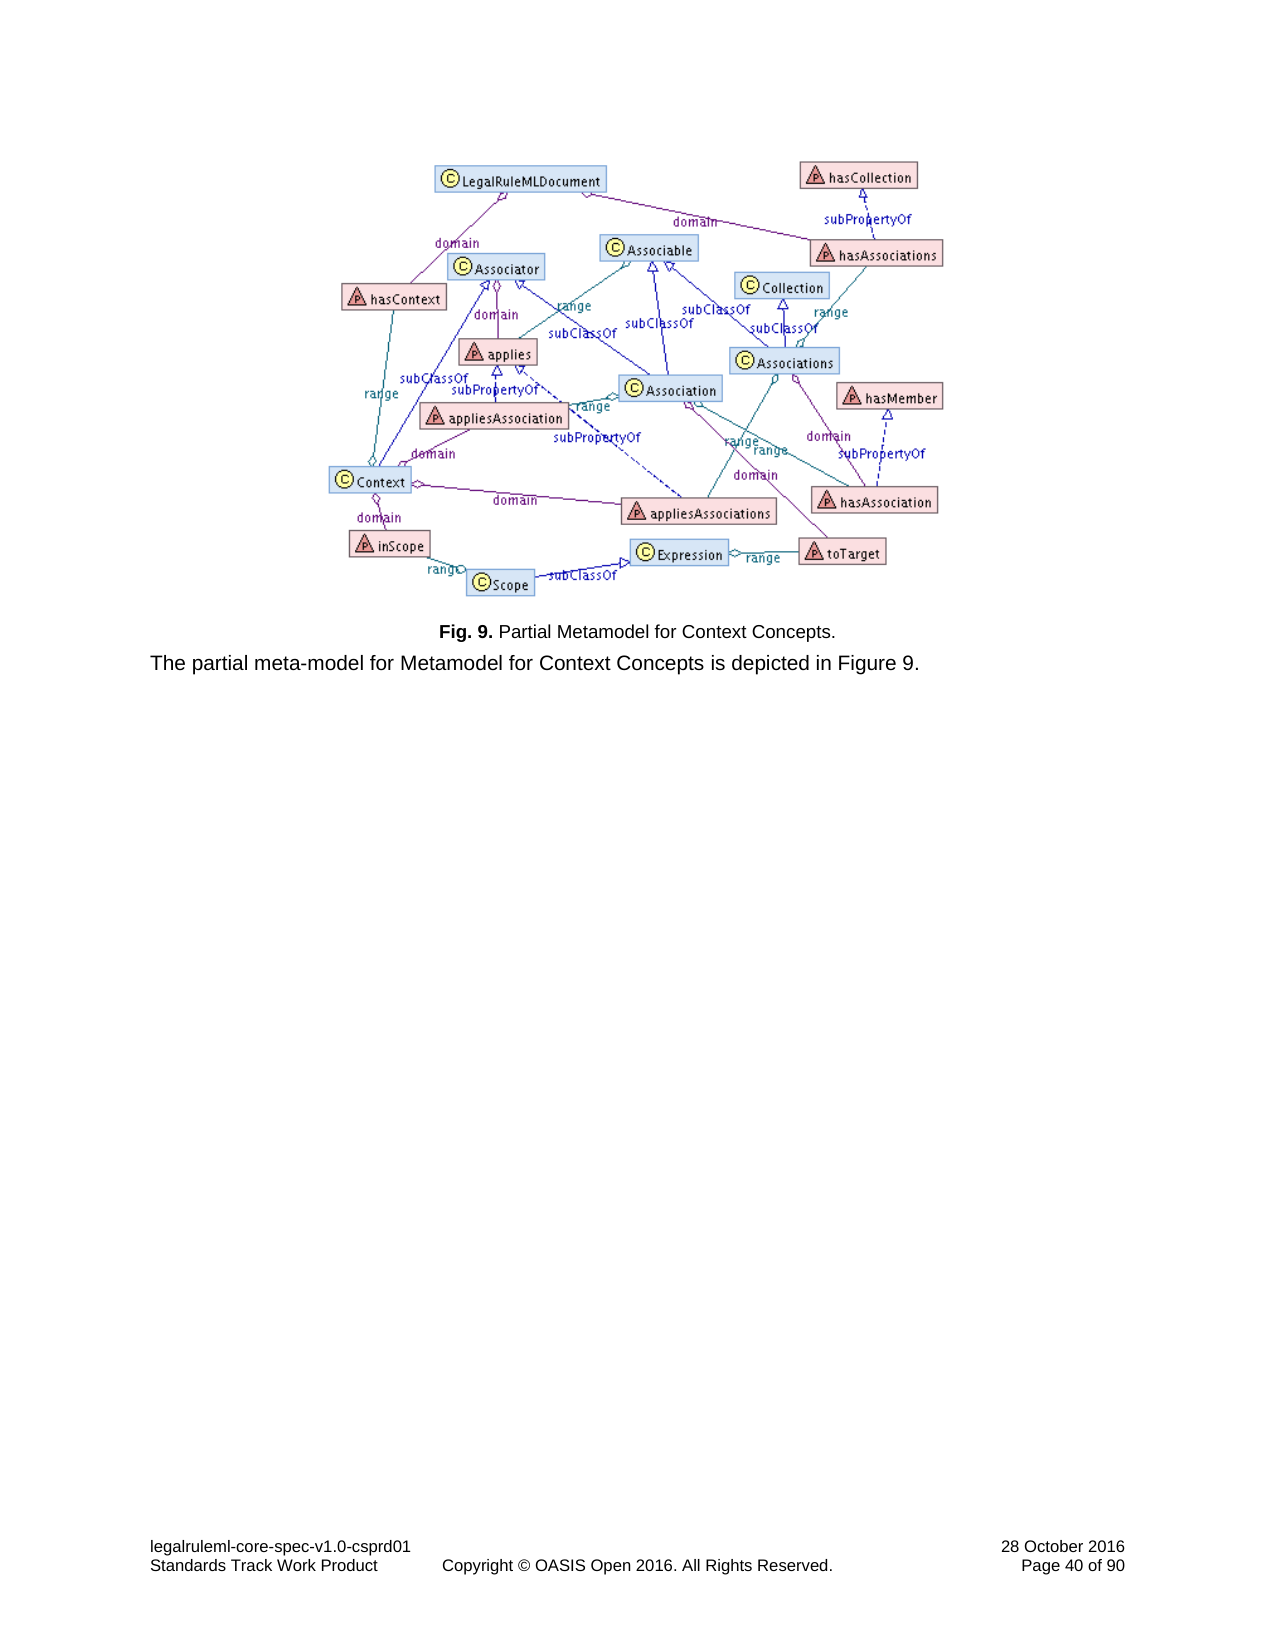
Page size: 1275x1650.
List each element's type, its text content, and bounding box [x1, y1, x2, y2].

text Fig. 9. Partial Metamodel for Context Concepts. [150, 621, 1125, 642]
text The partial meta-model for Metamodel for Context Concepts is depicted in Figure 9. [150, 651, 1125, 675]
